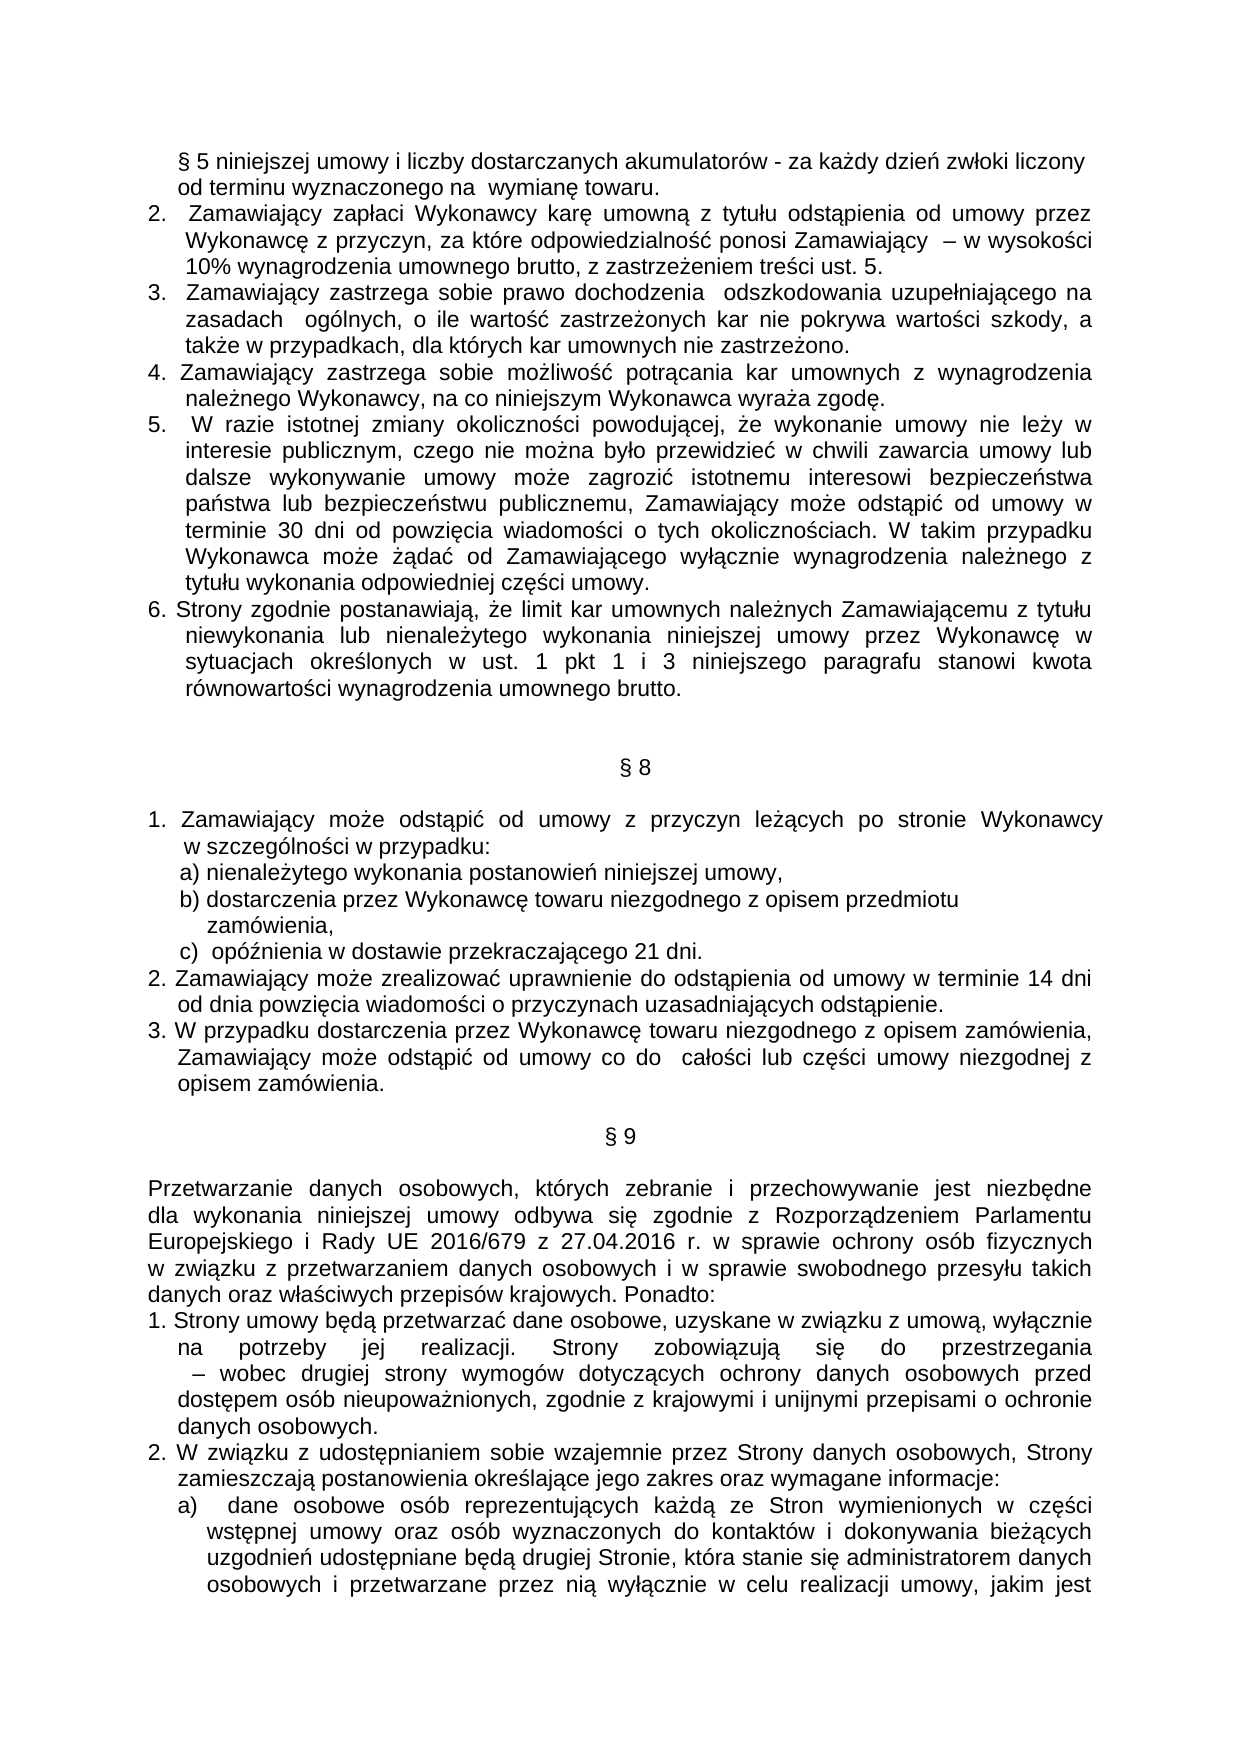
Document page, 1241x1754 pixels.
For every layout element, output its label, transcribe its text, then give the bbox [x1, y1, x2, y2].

text 2. Zamawiający zapłaci Wykonawcy karę umowną z tytułu odstąpienia od umowy przez Wykonawcę z przyczyn, za które odpowiedzialność ponosi Zamawiający – w wysokości 10% wynagrodzenia umownego brutto, z zastrzeżeniem treści ust. 5. [148, 200, 1093, 279]
text Przetwarzanie danych osobowych, których zebranie i przechowywanie jest niezbędne dla wykonania niniejszej umowy odbywa się zgodnie z Rozporządzeniem Parlamentu Europejskiego i Rady UE 2016/679 z 27.04.2016 r. w sprawie ochrony osób fizycznych w związku z przetwarzaniem danych osobowych i w sprawie swobodnego przesyłu takich danych oraz właściwych przepisów krajowych. Ponadto: [148, 1175, 1093, 1307]
text 6. Strony zgodnie postanawiają, że limit kar umownych należnych Zamawiającemu z tytułu niewykonania lub nienależytego wykonania niniejszej umowy przez Wykonawcę w sytuacjach określonych w ust. 1 pkt 1 i 3 niniejszego paragrafu stanowi kwota równowartości wynagrodzenia umownego brutto. [148, 596, 1093, 701]
text 5. W razie istotnej zmiany okoliczności powodującej, że wykonanie umowy nie leży w interesie publicznym, czego nie można było przewidzieć w chwili zawarcia umowy lub dalsze wykonywanie umowy może zagrozić istotnemu interesowi bezpieczeństwa państwa lub bezpieczeństwu publicznemu, Zamawiający może odstąpić od umowy w terminie 30 dni od powzięcia wiadomości o tych okolicznościach. W takim przypadku Wykonawca może żądać od Zamawiającego wyłącznie wynagrodzenia należnego z tytułu wykonania odpowiedniej części umowy. [148, 411, 1093, 596]
text 2. W związku z udostępnianiem sobie wzajemnie przez Strony danych osobowych, Strony zamieszczają postanowienia określające jego zakres oraz wymagane informacje: [148, 1439, 1093, 1492]
text c) opóźnienia w dostawie przekraczającego 21 dni. [148, 938, 1034, 964]
text 1. Zamawiający może odstąpić od umowy z przyczyn leżących po stronie Wykonawcy w szczególności w przypadku: [148, 806, 1104, 859]
text b) dostarczenia przez Wykonawcę towaru niezgodnego z opisem przedmiotu zamówienia, [148, 886, 1078, 938]
text a) nienależytego wykonania postanowień niniejszej umowy, [148, 859, 1034, 886]
text 3. Zamawiający zastrzega sobie prawo dochodzenia odszkodowania uzupełniającego na zasadach ogólnych, o ile wartość zastrzeżonych kar nie pokrywa wartości szkody, a także w przypadkach, dla których kar umownych nie zastrzeżono. [148, 279, 1093, 358]
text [177, 1492, 1093, 1597]
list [140, 148, 1085, 200]
text 4. Zamawiający zastrzega sobie możliwość potrącania kar umownych z wynagrodzenia należnego Wykonawcy, na co niniejszym Wykonawca wyraża zgodę. [148, 358, 1093, 411]
text § 8 [148, 754, 1034, 780]
text 2. Zamawiający może zrealizować uprawnienie do odstąpienia od umowy w terminie 14 dni od dnia powzięcia wiadomości o przyczynach uzasadniających odstąpienie. [148, 964, 1093, 1017]
text § 9 [148, 1123, 1093, 1149]
text 1. Strony umowy będą przetwarzać dane osobowe, uzyskane w związku z umową, wyłącznie na potrzeby jej realizacji. Strony zobowiązują się do przestrzegania – wobec drugiej strony wymogów dotyczących ochrony danych osobowych przed dostępem osób nieupoważnionych, zgodnie z krajowymi i unijnymi przepisami o ochronie danych osobowych. [148, 1307, 1093, 1439]
text 3. W przypadku dostarczenia przez Wykonawcę towaru niezgodnego z opisem zamówienia, Zamawiający może odstąpić od umowy co do całości lub części umowy niezgodnej z opisem zamówienia. [148, 1017, 1093, 1096]
